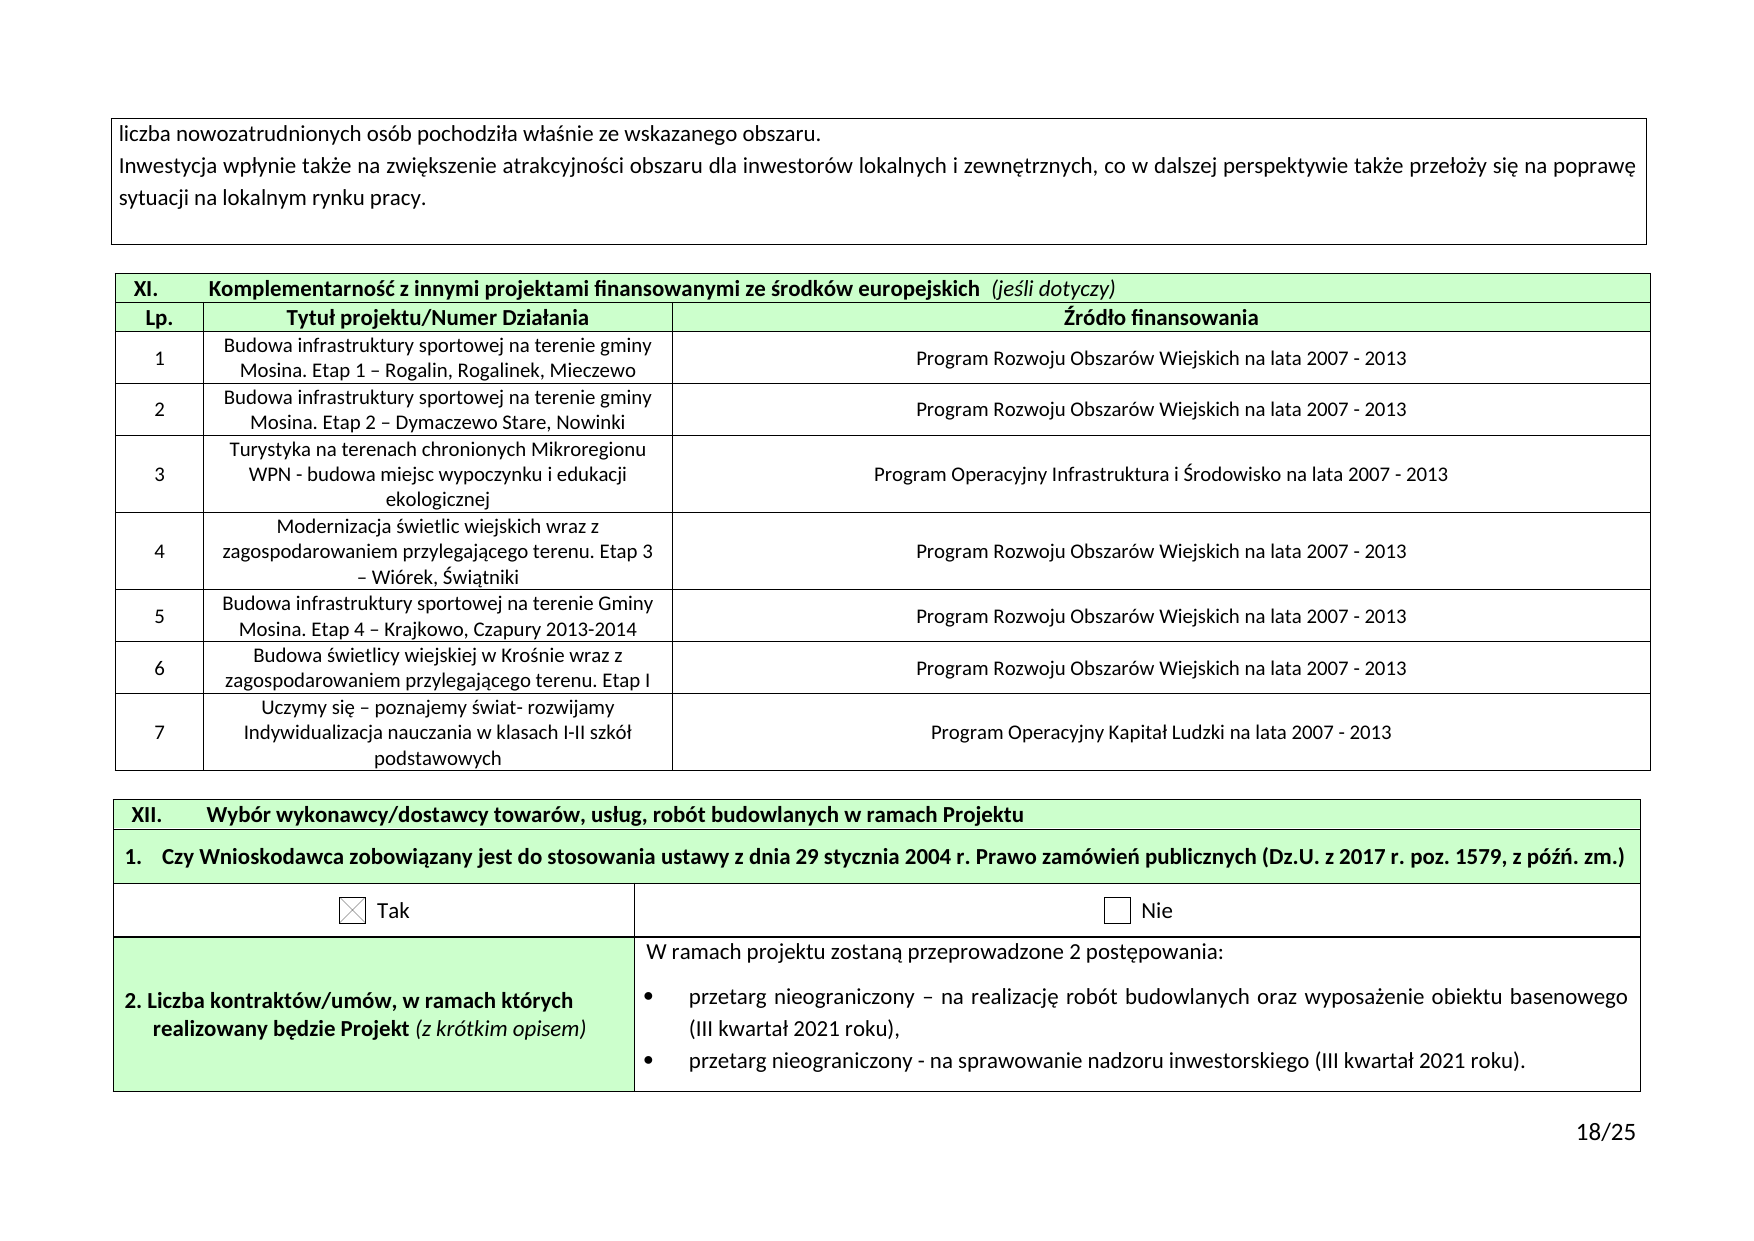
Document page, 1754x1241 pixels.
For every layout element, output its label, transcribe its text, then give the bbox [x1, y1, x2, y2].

table_cell Budowa infrastruktury sportowej na terenie gminy Mosina. Etap 2 – Dymaczewo Stare, Nowinki [204, 384, 672, 435]
table_cell Tak [114, 884, 634, 936]
table_cell Czy Wnioskodawca zobowiązany jest do stosowania ustawy z dnia 29 stycznia 2004 r. Prawo zamówień publicznych (Dz.U. z 2017 r. poz. 1579, z późń. zm.) [114, 830, 1640, 883]
table_header Wybór wykonawcy/dostawcy towarów, usług, robót budowlanych w ramach Projektu [114, 800, 1640, 828]
table_cell Program Rozwoju Obszarów Wiejskich na lata 2007 - 2013 [673, 332, 1650, 383]
table_cell 7 [116, 694, 203, 770]
table_cell Nie [635, 884, 1640, 936]
table_cell 5 [116, 590, 203, 641]
table_cell Lp. [116, 303, 203, 331]
table_cell Program Operacyjny Kapitał Ludzki na lata 2007 - 2013 [673, 694, 1650, 770]
table_cell Budowa infrastruktury sportowej na terenie Gminy Mosina. Etap 4 – Krajkowo, Czapury 2013-2014 [204, 590, 672, 641]
table_cell Uczymy się – poznajemy świat- rozwijamy Indywidualizacja nauczania w klasach I-II szkół podstawowych [204, 694, 672, 770]
table_cell 4 [116, 513, 203, 589]
table_cell Budowa świetlicy wiejskiej w Krośnie wraz z zagospodarowaniem przylegającego terenu. Etap I [204, 642, 672, 693]
table_cell Program Rozwoju Obszarów Wiejskich na lata 2007 - 2013 [673, 590, 1650, 641]
table_cell 1 [116, 332, 203, 383]
table_cell 3 [116, 436, 203, 512]
table_cell Modernizacja świetlic wiejskich wraz z zagospodarowaniem przylegającego terenu. Etap 3 – Wiórek, Świątniki [204, 513, 672, 589]
table_cell Program Rozwoju Obszarów Wiejskich na lata 2007 - 2013 [673, 513, 1650, 589]
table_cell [112, 119, 1646, 244]
table_cell Turystyka na terenach chronionych Mikroregionu WPN - budowa miejsc wypoczynku i edukacji ekologicznej [204, 436, 672, 512]
table_cell Program Rozwoju Obszarów Wiejskich na lata 2007 - 2013 [673, 384, 1650, 435]
table_cell 6 [116, 642, 203, 693]
table_cell 2 [116, 384, 203, 435]
table_cell Program Rozwoju Obszarów Wiejskich na lata 2007 - 2013 [673, 642, 1650, 693]
table_cell Program Operacyjny Infrastruktura i Środowisko na lata 2007 - 2013 [673, 436, 1650, 512]
table_header Komplementarność z innymi projektami finansowanymi ze środków europejskich (jeśli dotyczy) [116, 274, 1650, 302]
table_cell Budowa infrastruktury sportowej na terenie gminy Mosina. Etap 1 – Rogalin, Rogalinek, Mieczewo [204, 332, 672, 383]
table_cell Źródło finansowania [673, 303, 1650, 331]
table_cell W ramach projektu zostaną przeprowadzone 2 postępowania: przetarg nieograniczony – na realizację robót budowlanych oraz wyposażenie obiektu basenowego (III kwartał 2021 roku), przetarg nieograniczony - na sprawowanie nadzoru inwestorskiego (III kwartał 2021 roku). [635, 938, 1640, 1091]
table_cell 2. Liczba kontraktów/umów, w ramach których realizowany będzie Projekt (z krótkim opisem) [114, 938, 634, 1091]
table_cell Tytuł projektu/Numer Działania [204, 303, 672, 331]
